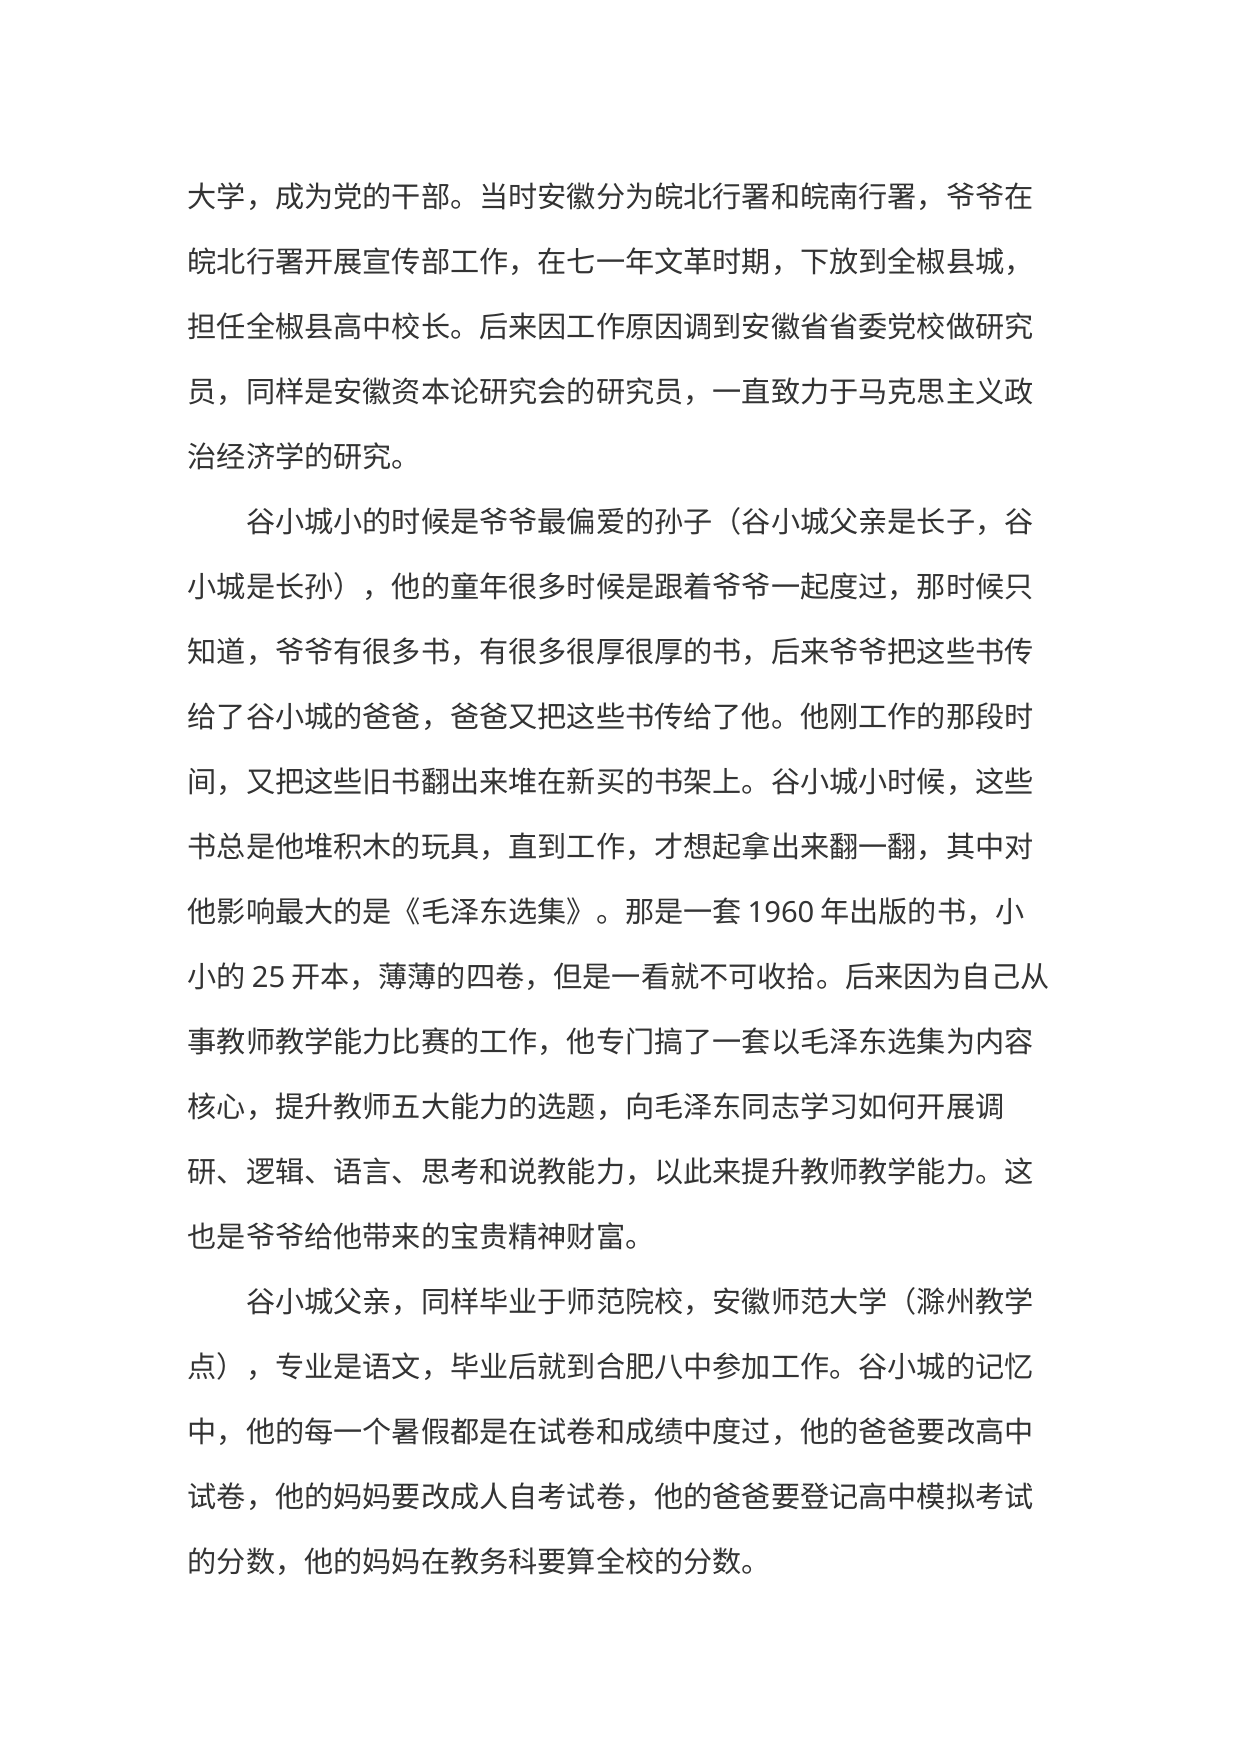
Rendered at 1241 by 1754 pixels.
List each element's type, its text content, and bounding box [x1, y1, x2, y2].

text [187, 162, 1053, 487]
text 谷小城父亲，同样毕业于师范院校，安徽师范大学（滁州教学点），专业是语文，毕业后就到合肥八中参加工作。谷小城的记忆中，他的每一个暑假都是在试卷和成绩中度过，他的爸爸要改高中试卷，他的妈妈要改成人自考试卷，他的爸爸要登记高中模拟考试的分数，他的妈妈在教务科要算全校的分数。 [187, 1267, 1053, 1592]
text 谷小城小的时候是爷爷最偏爱的孙子（谷小城父亲是长子，谷小城是长孙），他的童年很多时候是跟着爷爷一起度过，那时候只知道，爷爷有很多书，有很多很厚很厚的书，后来爷爷把这些书传给了谷小城的爸爸，爸爸又把这些书传给了他。他刚工作的那段时间，又把这些旧书翻出来堆在新买的书架上。谷小城小时候，这些书总是他堆积木的玩具，直到工作，才想起拿出来翻一翻，其中对他影响最大的是《毛泽东选集》。那是一套1960年出版的书，小小的25开本，薄薄的四卷，但是一看就不可收拾。后来因为自己从事教师教学能力比赛的工作，他专门搞了一套以毛泽东选集为内容核心，提升教师五大能力的选题，向毛泽东同志学习如何开展调研、逻辑、语言、思考和说教能力，以此来提升教师教学能力。这也是爷爷给他带来的宝贵精神财富。 [187, 487, 1053, 1267]
